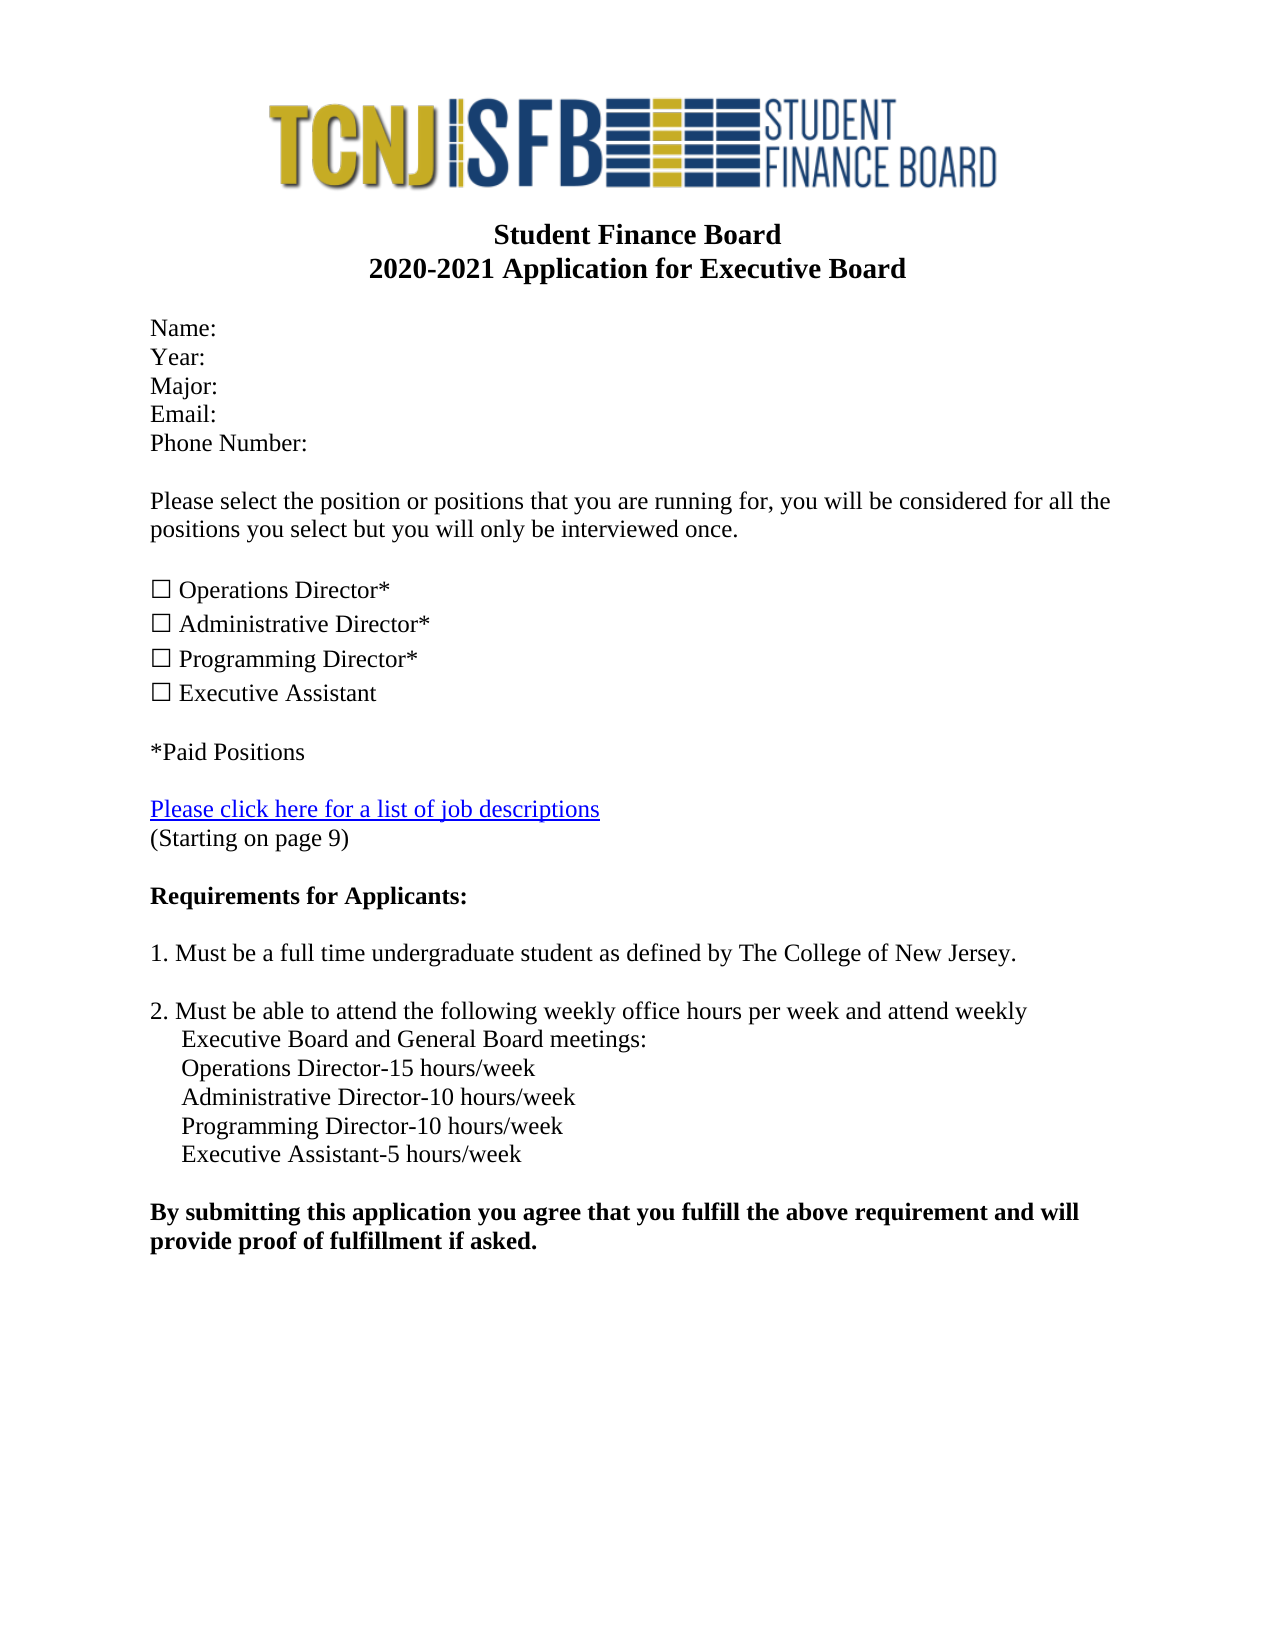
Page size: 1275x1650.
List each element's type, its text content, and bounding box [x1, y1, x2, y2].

text By submitting this application you agree that you fulfill the above requirement and will provide proof of fulfillment if asked. [150, 1197, 1125, 1254]
text Operations Director-15 hours/week [150, 1053, 1125, 1082]
text Requirements for Applicants: [150, 881, 1125, 909]
text Name: [150, 313, 1125, 342]
text *Paid Positions [150, 737, 1125, 766]
text Student Finance Board [150, 217, 1125, 251]
text Major: [150, 371, 1125, 399]
picture [246, 75, 1029, 218]
text Email: [150, 399, 1125, 428]
text (Starting on page 9) [150, 823, 1125, 852]
text Programming Director* [150, 640, 1125, 674]
text Operations Director* [150, 572, 1125, 606]
text Please select the position or positions that you are running for, you will be considered for all the positions you select but you will only be interviewed once. [150, 486, 1125, 543]
text 2. Must be able to attend the following weekly office hours per week and attend weekly [150, 996, 1125, 1024]
text Programming Director-10 hours/week [150, 1111, 1125, 1139]
text 2020-2021 Application for Executive Board [150, 251, 1125, 284]
text Executive Assistant [150, 674, 1125, 708]
text Administrative Director-10 hours/week [150, 1082, 1125, 1111]
text Please click here for a list of job descriptions [150, 794, 1125, 823]
text Administrative Director* [150, 606, 1125, 640]
text Executive Assistant-5 hours/week [150, 1139, 1125, 1168]
text Year: [150, 342, 1125, 371]
text 1. Must be a full time undergraduate student as defined by The College of New Jersey. [150, 938, 1125, 967]
text Phone Number: [150, 428, 1125, 457]
text Executive Board and General Board meetings: [150, 1024, 1125, 1053]
